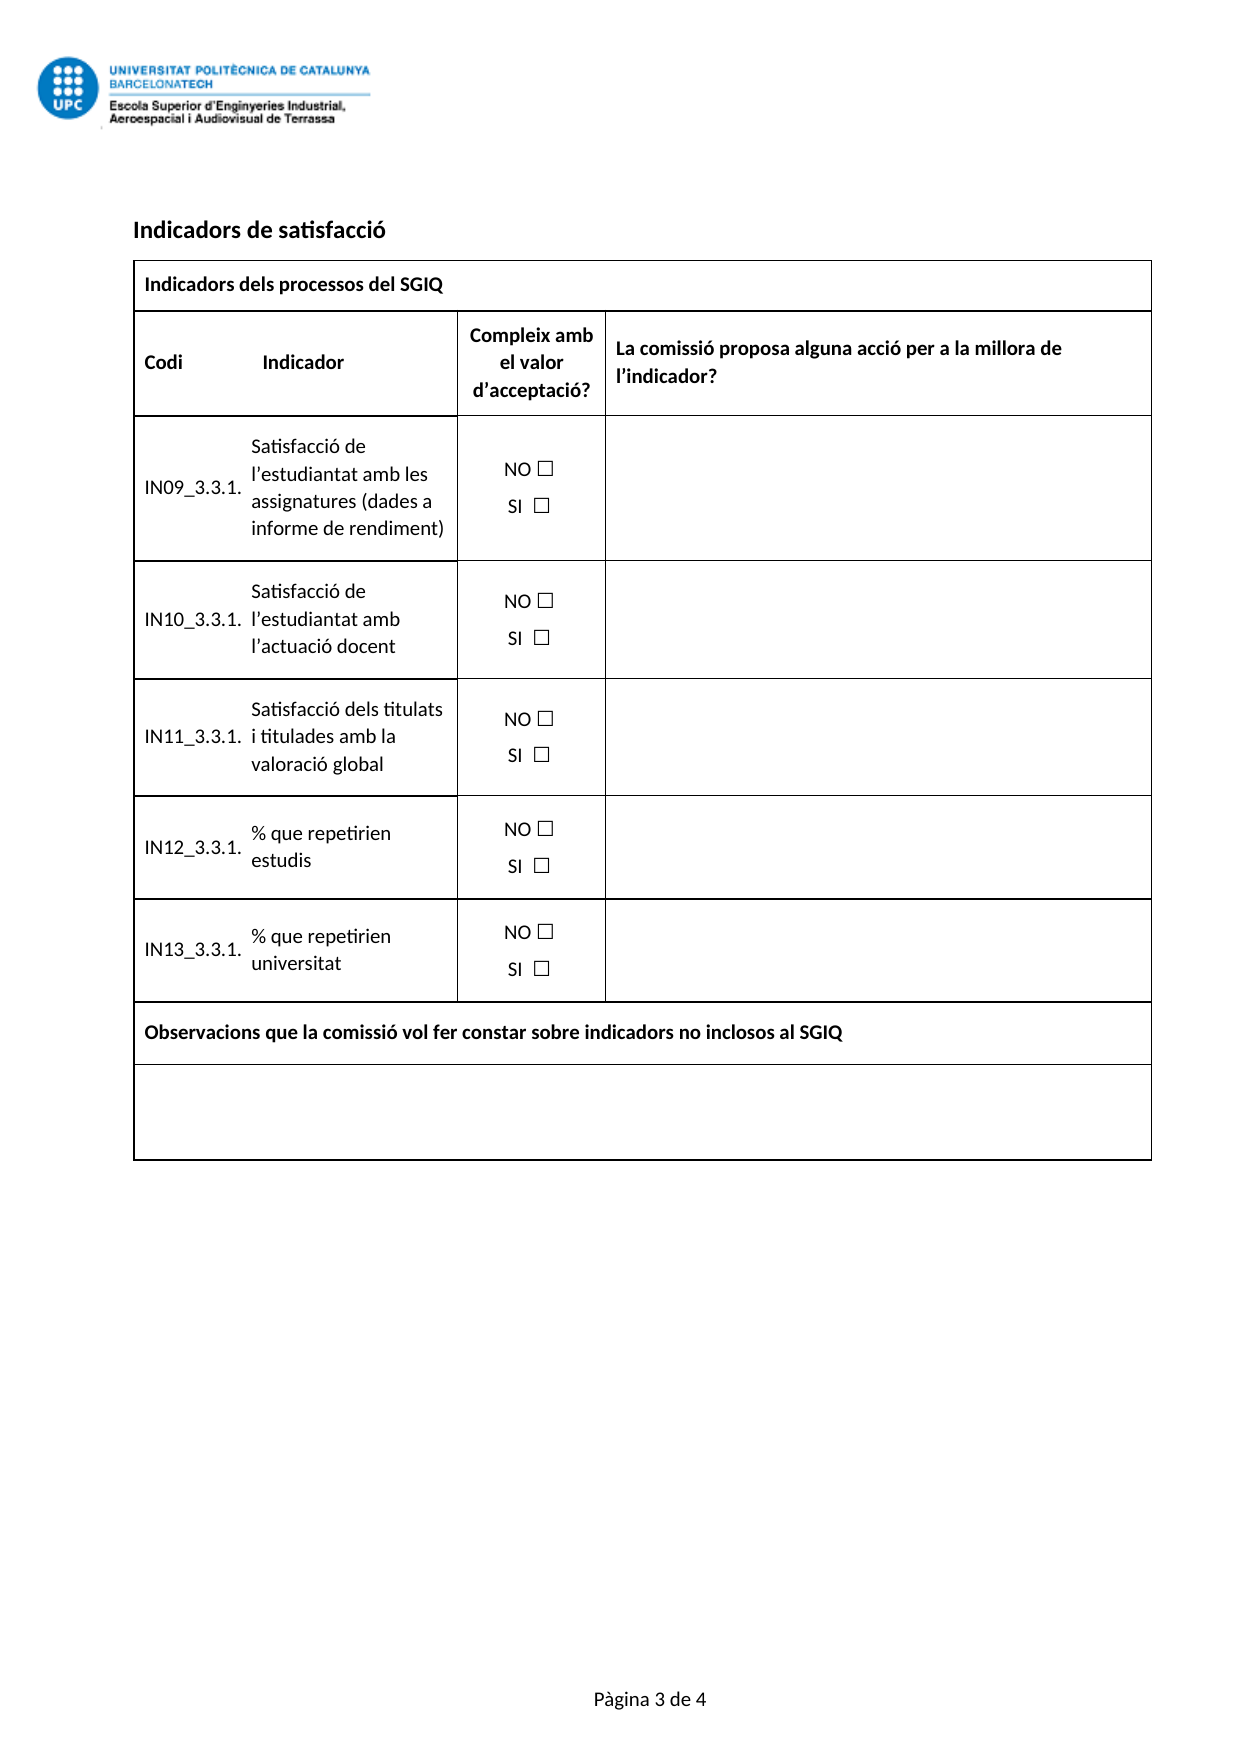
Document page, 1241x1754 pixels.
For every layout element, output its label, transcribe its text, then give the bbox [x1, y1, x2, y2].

table_cell Compleix amb el valor d’acceptació? [458, 312, 605, 415]
table_cell % que repetirien estudis [251, 797, 457, 898]
table_cell Observacions que la comissió vol fer constar sobre indicadors no inclosos al SGIQ [135, 1003, 1151, 1064]
table_cell Satisfacció de l’estudiantat amb les assignatures (dades a informe de rendiment) [251, 417, 457, 560]
table_cell [135, 1065, 1151, 1159]
table_cell [606, 900, 1151, 1001]
table_cell [606, 796, 1151, 898]
table_cell % que repetirien universitat [251, 900, 457, 1001]
table_cell IN12_3.3.1. [135, 797, 251, 898]
table_cell NO SI [458, 900, 605, 1001]
table_cell Codi [135, 312, 251, 415]
table_cell [606, 416, 1151, 560]
table_cell IN13_3.3.1. [135, 900, 251, 1001]
table_cell IN10_3.3.1. [135, 562, 251, 677]
table_cell NO SI [458, 679, 605, 795]
table_cell Indicador [251, 312, 457, 415]
text Indicadors de satisfacció [133, 215, 1167, 245]
table_cell Satisfacció de l’estudiantat amb l’actuació docent [251, 562, 457, 677]
table_cell NO SI [458, 416, 605, 560]
picture [29, 44, 380, 139]
table_cell Satisfacció dels titulats i titulades amb la valoració global [251, 680, 457, 795]
table_cell IN09_3.3.1. [135, 417, 251, 560]
table_cell IN11_3.3.1. [135, 680, 251, 795]
table_cell La comissió proposa alguna acció per a la millora de l’indicador? [606, 312, 1151, 415]
table_header Indicadors dels processos del SGIQ [135, 261, 1151, 309]
table_cell NO SI [458, 561, 605, 677]
table_cell [606, 561, 1151, 677]
table_cell [606, 679, 1151, 795]
table_cell NO SI [458, 796, 605, 898]
